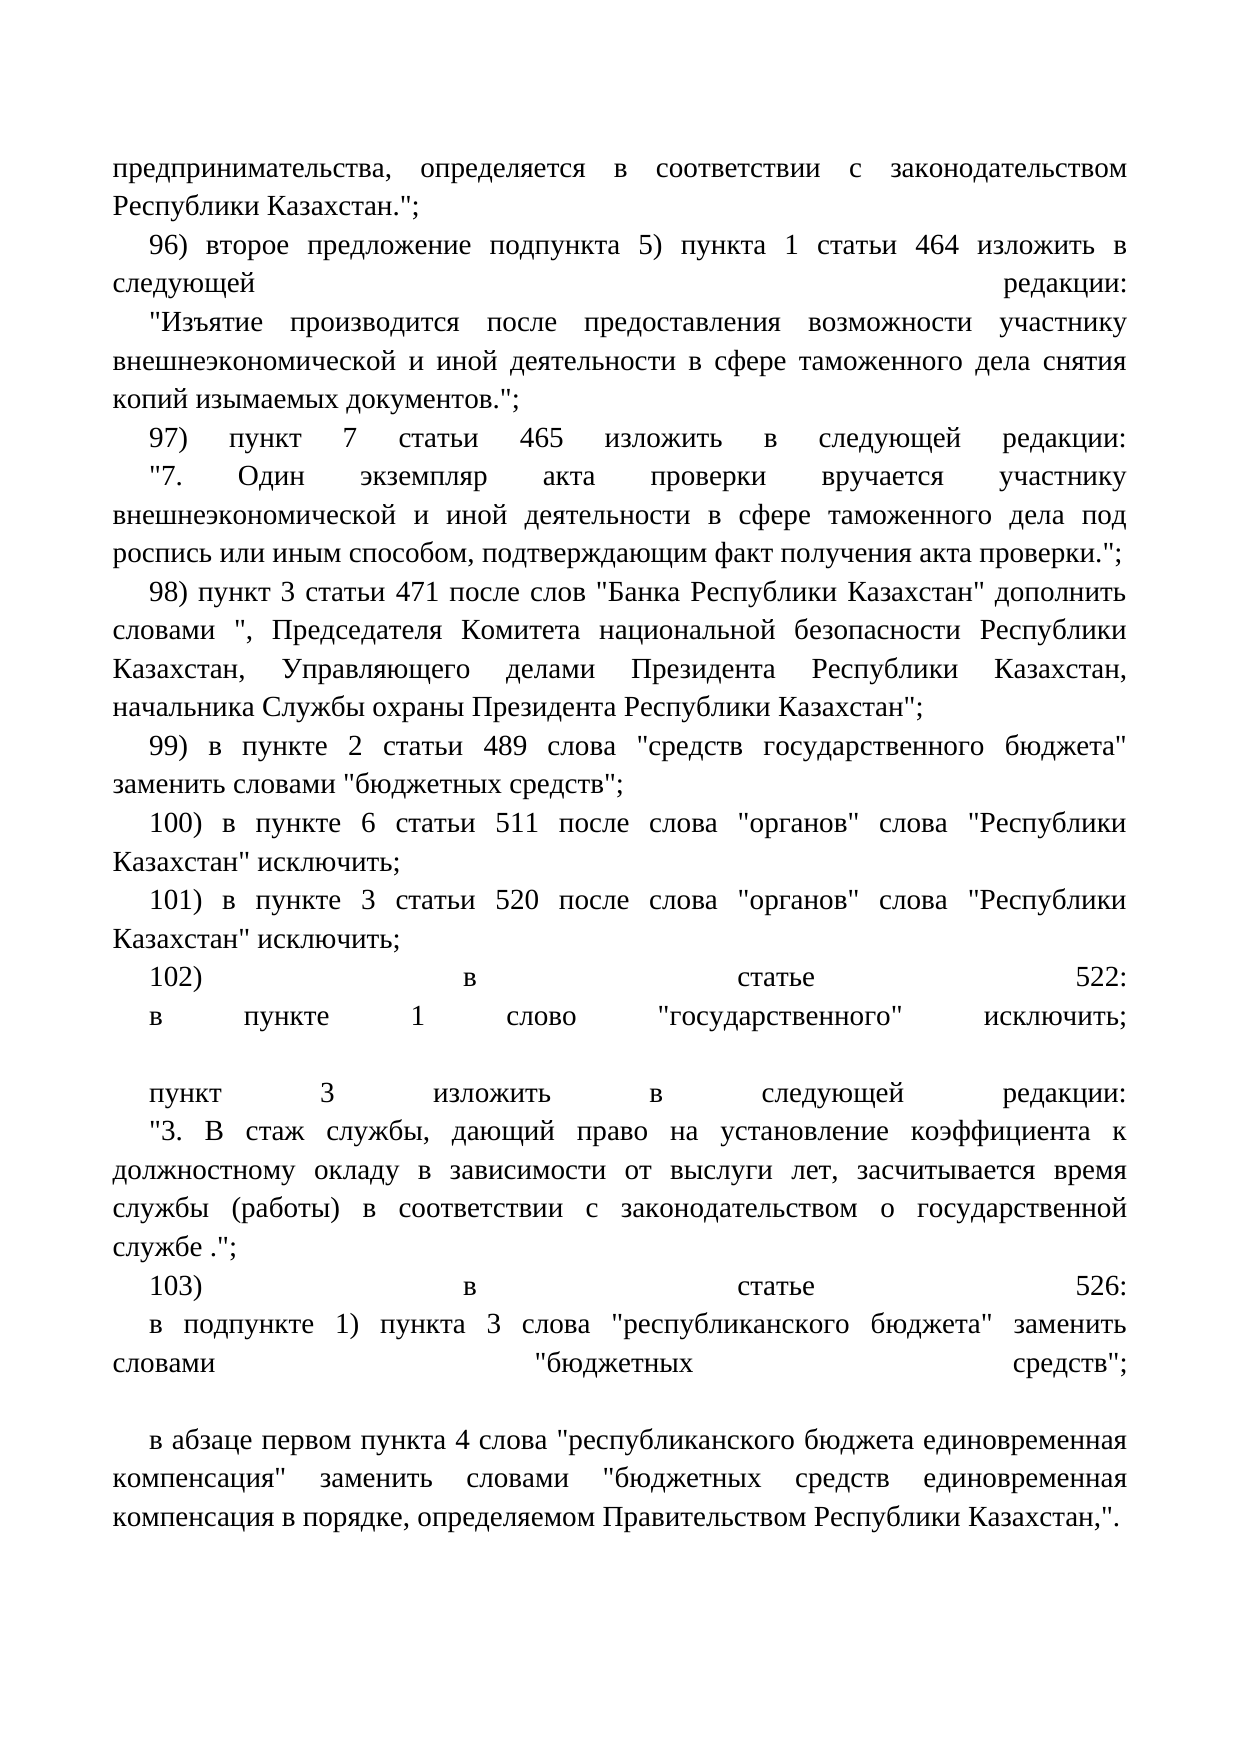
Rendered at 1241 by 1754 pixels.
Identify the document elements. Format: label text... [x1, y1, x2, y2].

text 101) в пункте 3 статьи 520 после слова "органов" слова "Республики Казахстан" исключить; [112, 882, 1128, 954]
text 98) пункт 3 статьи 471 после слов "Банка Республики Казахстан" дополнить словами ", Председателя Комитета национальной безопасности Республики Казахстан, Управляющего делами Президента Республики Казахстан, начальника Службы охраны Президента Республики Казахстан"; [112, 574, 1128, 723]
text 102) в статье 522: в пункте 1 слово "государственного" исключить; пункт 3 изложить в следующей редакции: "3. В стаж службы, дающий право на установление коэффициента к должностному окладу в зависимости от выслуги лет, засчитывается время службы (работы) в соответствии с законодательством о государственной службе ."; [112, 959, 1128, 1263]
text 103) в статье 526: в подпункте 1) пункта 3 слова "республиканского бюджета" заменить словами "бюджетных средств"; в абзаце первом пункта 4 слова "республиканского бюджета единовременная компенсация" заменить словами "бюджетных средств единовременная компенсация в порядке, определяемом Правительством Республики Казахстан,". [112, 1268, 1128, 1532]
text 99) в пункте 2 статьи 489 слова "средств государственного бюджета" заменить словами "бюджетных средств"; [112, 728, 1128, 800]
text 97) пункт 7 статьи 465 изложить в следующей редакции: "7. Один экземпляр акта проверки вручается участнику внешнеэкономической и иной деятельности в сфере таможенного дела под роспись или иным способом, подтверждающим факт получения акта проверки."; [112, 420, 1128, 569]
text 96) второе предложение подпункта 5) пункта 1 статьи 464 изложить в следующей редакции: "Изъятие производится после предоставления возможности участнику внешнеэкономической и иной деятельности в сфере таможенного дела снятия копий изымаемых документов."; [112, 227, 1128, 415]
text 100) в пункте 6 статьи 511 после слова "органов" слова "Республики Казахстан" исключить; [112, 805, 1128, 877]
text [112, 150, 1128, 222]
